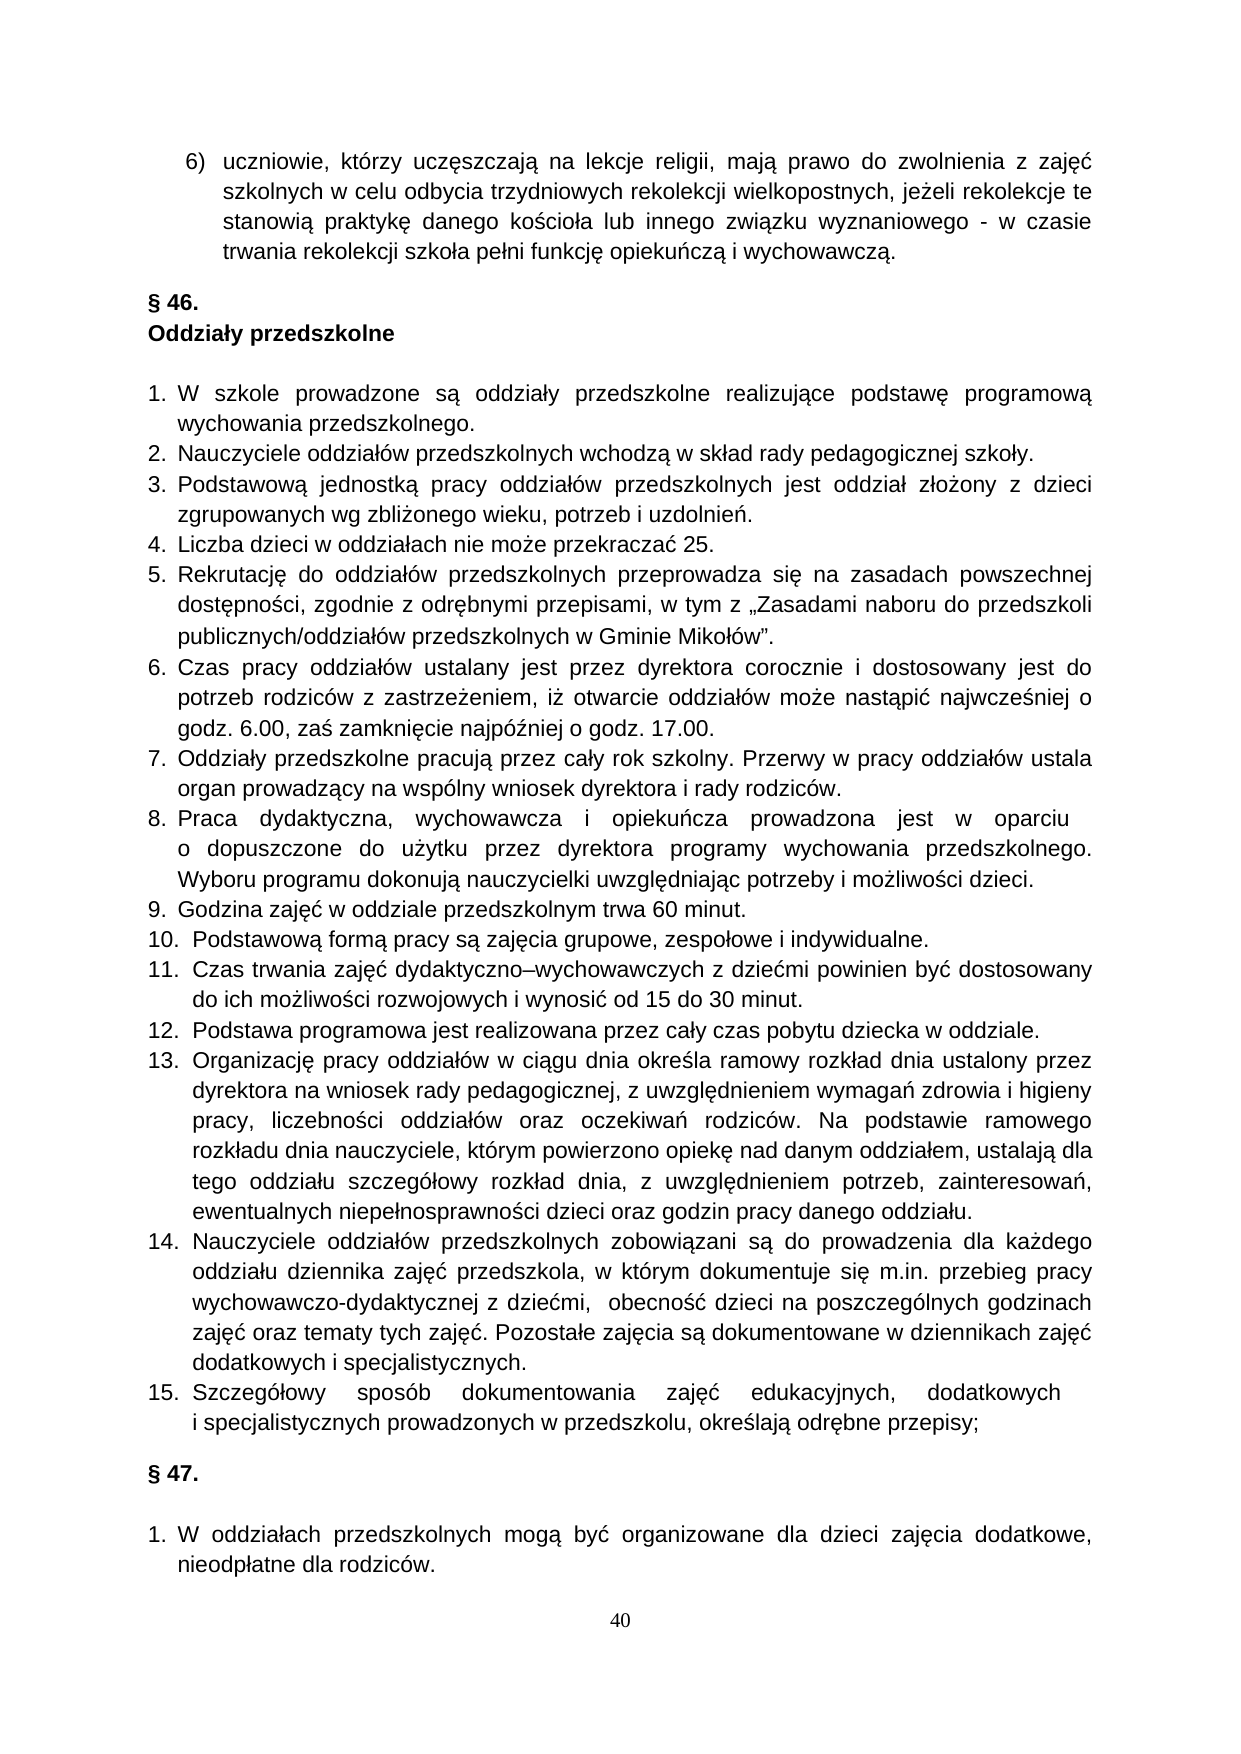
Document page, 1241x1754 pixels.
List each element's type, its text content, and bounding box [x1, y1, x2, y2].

list Czas trwania zajęć dydaktyczno–wychowawczych z dziećmi powinien być dostosowany do ich możliwości rozwojowych i wynosić od 15 do 30 minut. [148, 956, 1093, 1013]
text § 46. [148, 289, 1093, 316]
list Organizację pracy oddziałów w ciągu dnia określa ramowy rozkład dnia ustalony przez dyrektora na wniosek rady pedagogicznej, z uwzględnieniem wymagań zdrowia i higieny pracy, liczebności oddziałów oraz oczekiwań rodziców. Na podstawie ramowego rozkładu dnia nauczyciele, którym powierzono opiekę nad danym oddziałem, ustalają dla tego oddziału szczegółowy rozkład dnia, z uwzględnieniem potrzeb, zainteresowań, ewentualnych niepełnosprawności dzieci oraz godzin pracy danego oddziału. [148, 1047, 1093, 1224]
list Podstawową formą pracy są zajęcia grupowe, zespołowe i indywidualne. [148, 926, 1093, 952]
text § 47. [148, 1460, 1093, 1487]
list Liczba dzieci w oddziałach nie może przekraczać 25. [148, 531, 1093, 557]
list Podstawową jednostką pracy oddziałów przedszkolnych jest oddział złożony z dzieci zgrupowanych wg zbliżonego wieku, potrzeb i uzdolnień. [148, 471, 1093, 527]
list Podstawa programowa jest realizowana przez cały czas pobytu dziecka w oddziale. [148, 1017, 1093, 1043]
list Rekrutację do oddziałów przedszkolnych przeprowadza się na zasadach powszechnej dostępności, zgodnie z odrębnymi przepisami, w tym z „Zasadami naboru do przedszkoli publicznych/oddziałów przedszkolnych w Gminie Mikołów”. [148, 561, 1093, 650]
list uczniowie, którzy uczęszczają na lekcje religii, mają prawo do zwolnienia z zajęć szkolnych w celu odbycia trzydniowych rekolekcji wielkopostnych, jeżeli rekolekcje te stanowią praktykę danego kościoła lub innego związku wyznaniowego - w czasie trwania rekolekcji szkoła pełni funkcję opiekuńczą i wychowawczą. [185, 148, 1093, 264]
list W szkole prowadzone są oddziały przedszkolne realizujące podstawę programową wychowania przedszkolnego. [148, 380, 1093, 436]
list Nauczyciele oddziałów przedszkolnych wchodzą w skład rady pedagogicznej szkoły. [148, 440, 1093, 467]
list Praca dydaktyczna, wychowawcza i opiekuńcza prowadzona jest w oparciu o dopuszczone do użytku przez dyrektora programy wychowania przedszkolnego. Wyboru programu dokonują nauczycielki uwzględniając potrzeby i możliwości dzieci. [148, 805, 1093, 892]
list Oddziały przedszkolne pracują przez cały rok szkolny. Przerwy w pracy oddziałów ustala organ prowadzący na wspólny wniosek dyrektora i rady rodziców. [148, 745, 1093, 801]
text Oddziały przedszkolne [148, 319, 1093, 346]
list Czas pracy oddziałów ustalany jest przez dyrektora corocznie i dostosowany jest do potrzeb rodziców z zastrzeżeniem, iż otwarcie oddziałów może nastąpić najwcześniej o godz. 6.00, zaś zamknięcie najpóźniej o godz. 17.00. [148, 654, 1093, 741]
list Nauczyciele oddziałów przedszkolnych zobowiązani są do prowadzenia dla każdego oddziału dziennika zajęć przedszkola, w którym dokumentuje się m.in. przebieg pracy wychowawczo-dydaktycznej z dziećmi, obecność dzieci na poszczególnych godzinach zajęć oraz tematy tych zajęć. Pozostałe zajęcia są dokumentowane w dziennikach zajęć dodatkowych i specjalistycznych. [148, 1228, 1093, 1375]
list W oddziałach przedszkolnych mogą być organizowane dla dzieci zajęcia dodatkowe, nieodpłatne dla rodziców. [148, 1521, 1093, 1577]
list Szczegółowy sposób dokumentowania zajęć edukacyjnych, dodatkowych i specjalistycznych prowadzonych w przedszkolu, określają odrębne przepisy; [148, 1379, 1093, 1436]
list Godzina zajęć w oddziale przedszkolnym trwa 60 minut. [148, 896, 1093, 922]
